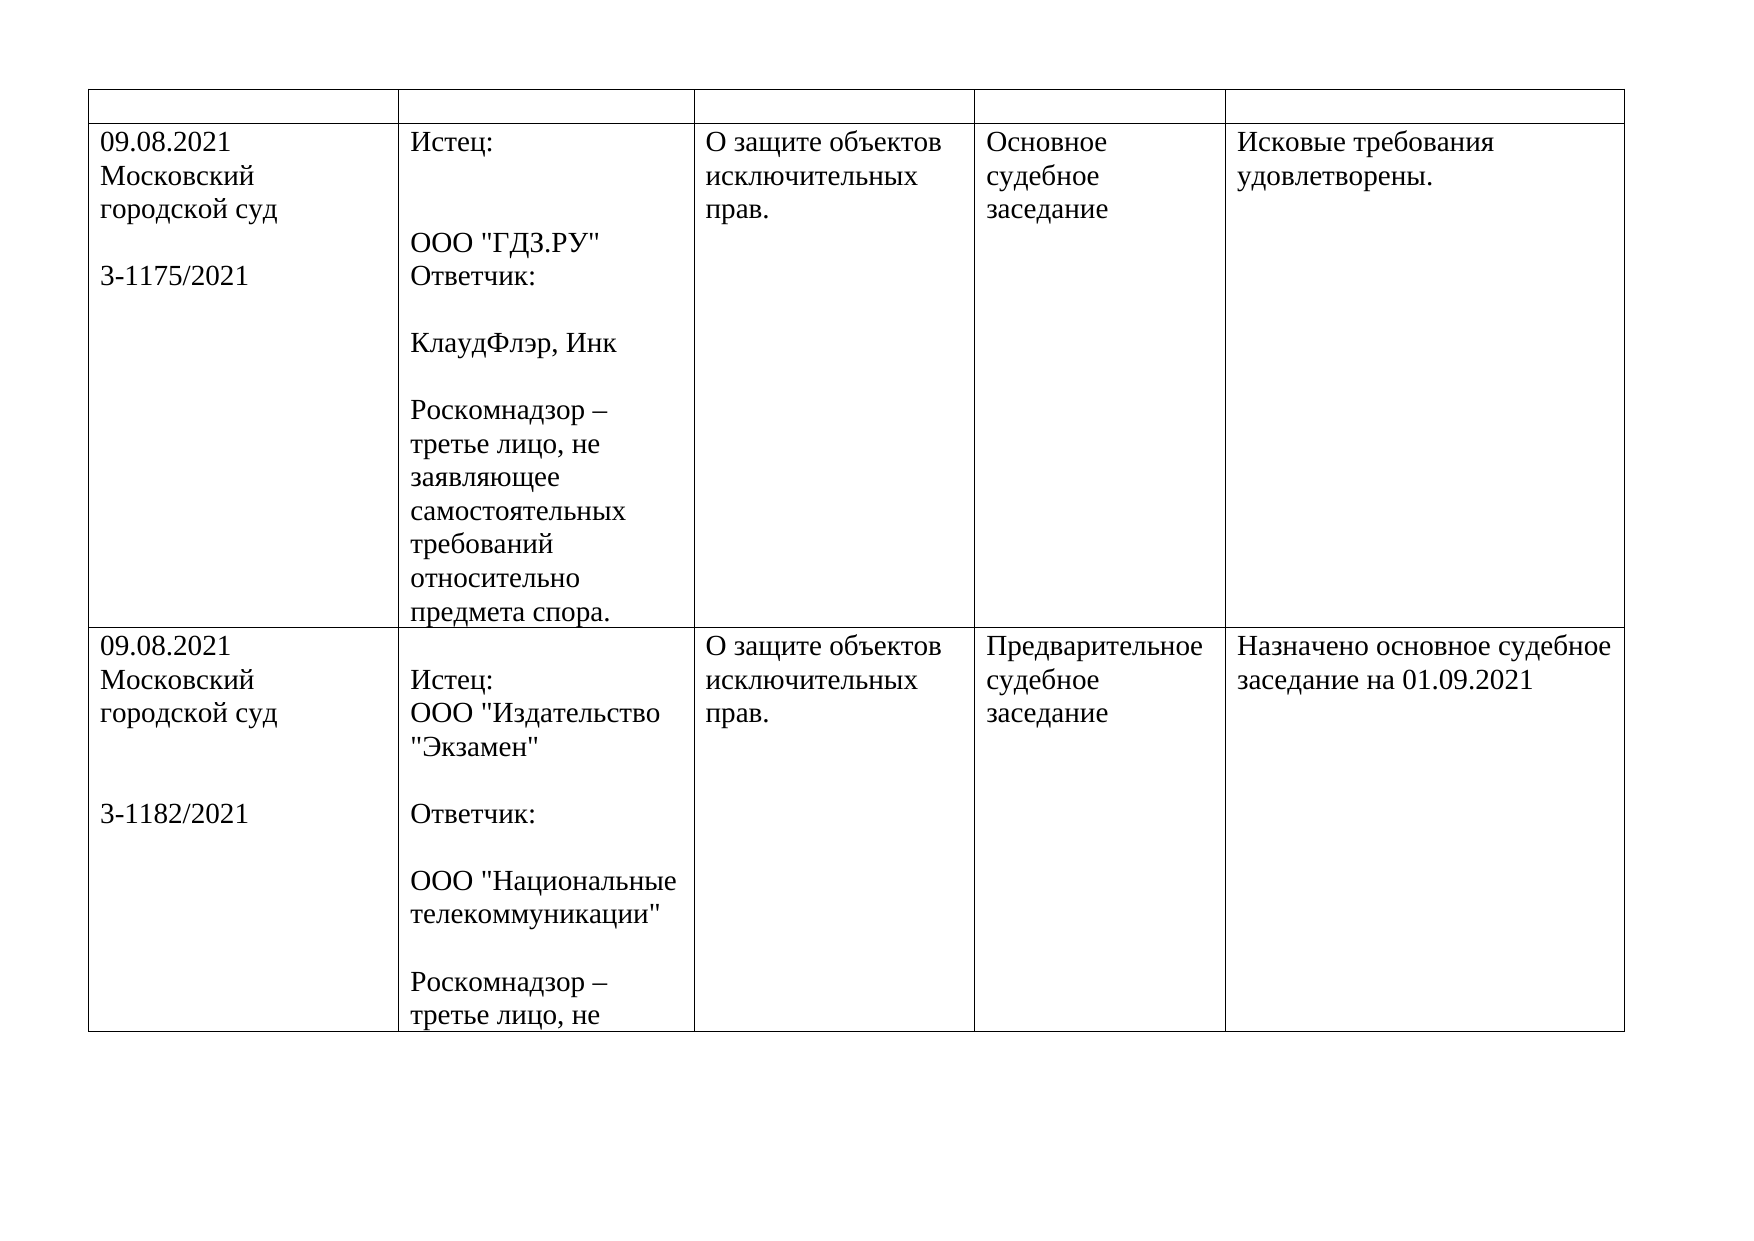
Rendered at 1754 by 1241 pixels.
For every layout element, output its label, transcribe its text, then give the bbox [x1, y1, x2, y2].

table_cell О защите объектов исключительных прав. [695, 124, 974, 627]
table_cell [1226, 90, 1624, 123]
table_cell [399, 90, 694, 123]
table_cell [89, 628, 398, 1031]
table_cell 09.08.2021 Московский городской суд 3-1175/2021 [89, 124, 398, 627]
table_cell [695, 90, 974, 123]
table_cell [1226, 628, 1624, 1031]
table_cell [975, 90, 1225, 123]
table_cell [89, 90, 398, 123]
table_cell Истец: ООО "ГДЗ.РУ" Ответчик: КлаудФлэр, Инк Роскомнадзор – третье лицо, не заявляющее самостоятельных требований относительно предмета спора. [399, 124, 694, 627]
table_cell Основное судебное заседание [975, 124, 1225, 627]
table_cell Исковые требования удовлетворены. [1226, 124, 1624, 627]
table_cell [975, 628, 1225, 1031]
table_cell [399, 628, 694, 1031]
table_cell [695, 628, 974, 1031]
